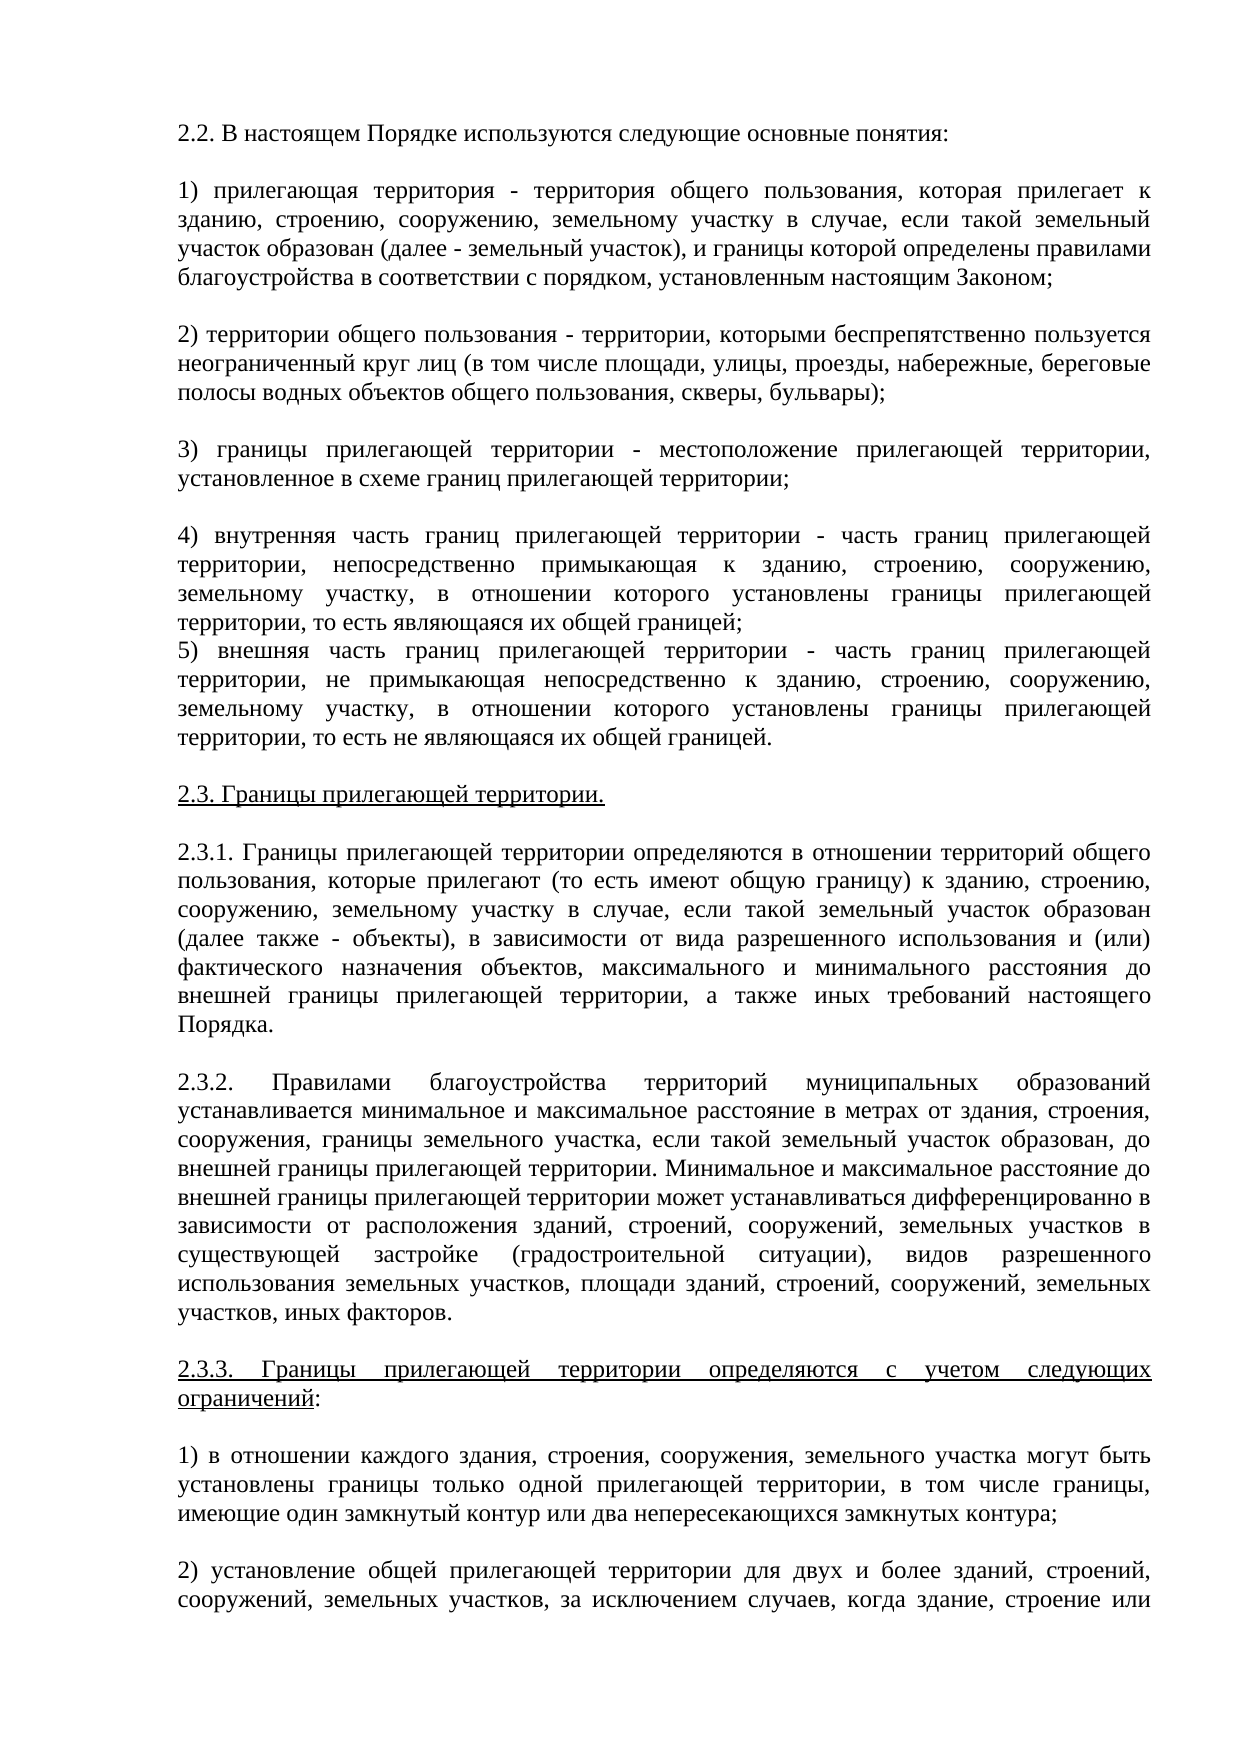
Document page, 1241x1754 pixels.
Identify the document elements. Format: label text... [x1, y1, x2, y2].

text 1) прилегающая территория - территория общего пользования, которая прилегает к зданию, строению, сооружению, земельному участку в случае, если такой земельный участок образован (далее - земельный участок), и границы которой определены правилами благоустройства в соответствии с порядком, установленным настоящим Законом; [177, 176, 1152, 291]
text 1) в отношении каждого здания, строения, сооружения, земельного участка могут быть установлены границы только одной прилегающей территории, в том числе границы, имеющие один замкнутый контур или два непересекающихся замкнутых контура; [177, 1441, 1152, 1527]
text 4) внутренняя часть границ прилегающей территории - часть границ прилегающей территории, непосредственно примыкающая к зданию, строению, сооружению, земельному участку, в отношении которого установлены границы прилегающей территории, то есть являющаяся их общей границей; [177, 521, 1152, 636]
text 2.3.3. Границы прилегающей территории определяются с учетом следующих ограничений: [177, 1380, 1152, 1412]
text 3) границы прилегающей территории - местоположение прилегающей территории, установленное в схеме границ прилегающей территории; [177, 434, 1152, 492]
text 2.3.2. Правилами благоустройства территорий муниципальных образований устанавливается минимальное и максимальное расстояние в метрах от здания, строения, сооружения, границы земельного участка, если такой земельный участок образован, до внешней границы прилегающей территории. Минимальное и максимальное расстояние до внешней границы прилегающей территории может устанавливаться дифференцированно в зависимости от расположения зданий, строений, сооружений, земельных участков в существующей застройке (градостроительной ситуации), видов разрешенного использования земельных участков, площади зданий, строений, сооружений, земельных участков, иных факторов. [177, 1067, 1152, 1326]
text 2.3.3. Границы прилегающей территории определяются с учетом следующих ограничений: [177, 1354, 1152, 1379]
text 5) внешняя часть границ прилегающей территории - часть границ прилегающей территории, не примыкающая непосредственно к зданию, строению, сооружению, земельному участку, в отношении которого установлены границы прилегающей территории, то есть не являющаяся их общей границей. [177, 636, 1152, 751]
text 2) территории общего пользования - территории, которыми беспрепятственно пользуется неограниченный круг лиц (в том числе площади, улицы, проезды, набережные, береговые полосы водных объектов общего пользования, скверы, бульвары); [177, 319, 1152, 406]
text 2.3. Границы прилегающей территории. [177, 779, 1152, 808]
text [177, 1556, 1152, 1613]
text 2.3.1. Границы прилегающей территории определяются в отношении территорий общего пользования, которые прилегают (то есть имеют общую границу) к зданию, строению, сооружению, земельному участку в случае, если такой земельный участок образован (далее также - объекты), в зависимости от вида разрешенного использования и (или) фактического назначения объектов, максимального и минимального расстояния до внешней границы прилегающей территории, а также иных требований настоящего Порядка. [177, 837, 1152, 1038]
text 2.2. В настоящем Порядке используются следующие основные понятия: [177, 118, 1152, 147]
